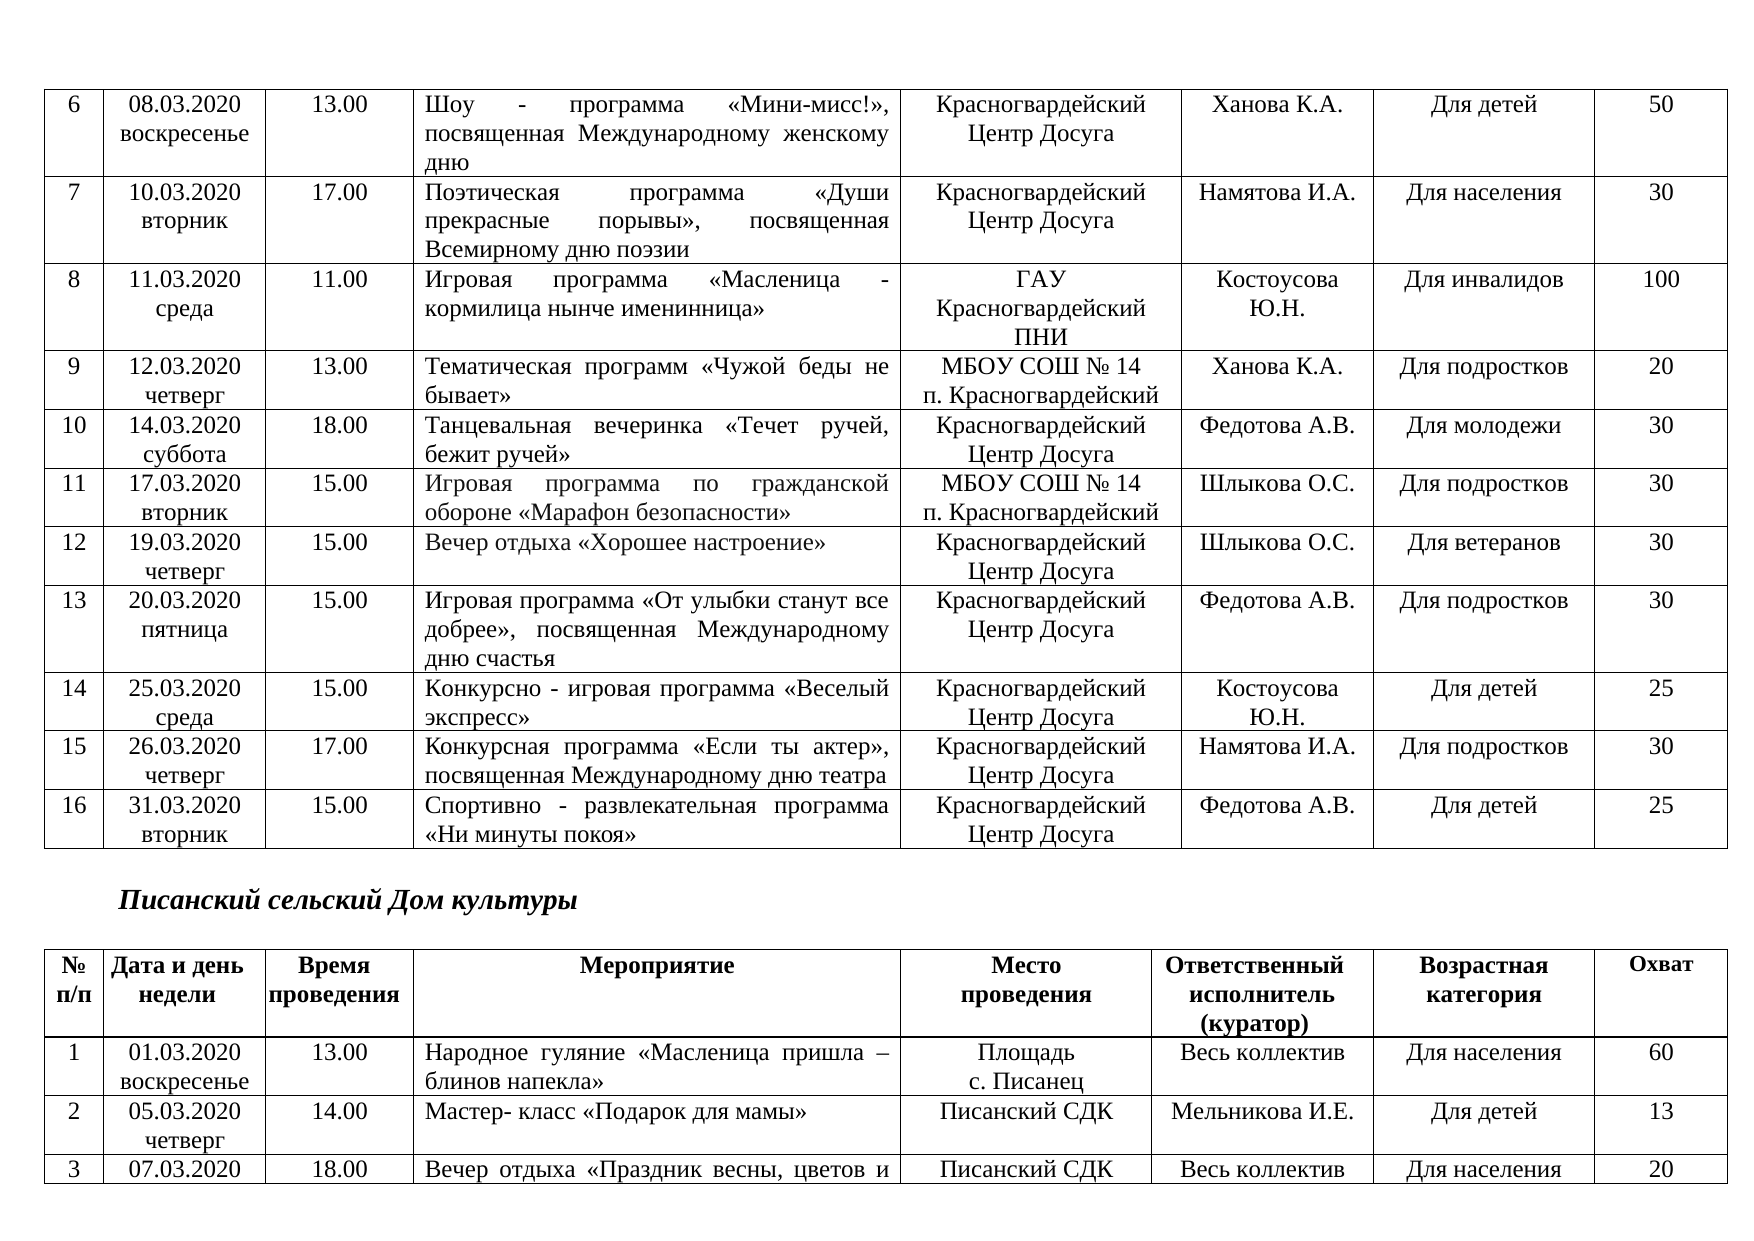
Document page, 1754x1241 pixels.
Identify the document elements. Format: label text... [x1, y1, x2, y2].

table_cell Ханова К.А. [1182, 351, 1373, 409]
table_cell Спортивно - развлекательная программа «Ни минуты покоя» [414, 790, 900, 847]
table_cell 10 [45, 410, 103, 467]
table_cell 10.03.2020 вторник [104, 177, 265, 263]
table_cell Для подростков [1374, 469, 1594, 526]
table_cell 15.00 [266, 586, 413, 672]
table_header Мероприятие [414, 950, 900, 1036]
table_header № п/п [45, 950, 103, 1036]
table_cell Площадь с. Писанец [901, 1038, 1151, 1095]
table_cell Поэтическая программа «Души прекрасные порывы», посвященная Всемирному дню поэзии [414, 177, 900, 263]
table_cell Для ветеранов [1374, 527, 1594, 584]
table_cell Намятова И.А. [1182, 177, 1373, 263]
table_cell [901, 90, 1181, 176]
table_cell 17.03.2020 вторник [104, 469, 265, 526]
table_cell Красногвардейский Центр Досуга [901, 410, 1181, 467]
table_cell Красногвардейский Центр Досуга [901, 586, 1181, 672]
table_cell 13.00 [266, 351, 413, 409]
table_cell 11.00 [266, 264, 413, 350]
table_cell 30 [1595, 731, 1727, 789]
table_cell Красногвардейский Центр Досуга [901, 731, 1181, 789]
table_cell 14 [45, 673, 103, 730]
table_cell 15.00 [266, 527, 413, 584]
table_cell 17.00 [266, 731, 413, 789]
table_cell Конкурсно - игровая программа «Веселый экспресс» [414, 673, 900, 730]
table_cell 19.03.2020 четверг [104, 527, 265, 584]
table_cell ГАУ Красногвардейский ПНИ [901, 264, 1181, 350]
table_cell 20.03.2020 пятница [104, 586, 265, 672]
table_cell Игровая программа «От улыбки станут все добрее», посвященная Международному дню счастья [414, 586, 900, 672]
table_cell 3 [45, 1155, 103, 1183]
table_cell 15.00 [266, 469, 413, 526]
table_cell Костоусова Ю.Н. [1182, 673, 1373, 730]
table_cell Для населения [1374, 1155, 1594, 1183]
table_header Дата и день недели [104, 950, 265, 1036]
table_cell Мастер- класс «Подарок для мамы» [414, 1096, 900, 1153]
table_cell Красногвардейский Центр Досуга [901, 177, 1181, 263]
table_cell 17.00 [266, 177, 413, 263]
table_cell 15 [45, 731, 103, 789]
table_cell 25 [1595, 673, 1727, 730]
table_header Время проведения [266, 950, 413, 1036]
table_cell Игровая программа по гражданской обороне «Марафон безопасности» [414, 469, 900, 526]
table_cell 30 [1595, 586, 1727, 672]
table_cell Весь коллектив [1152, 1038, 1373, 1095]
table_cell Для населения [1374, 1038, 1594, 1095]
table_cell Мельникова И.Е. [1152, 1096, 1373, 1153]
table_cell 20 [1595, 351, 1727, 409]
table_cell 18.00 [266, 410, 413, 467]
table_cell Костоусова Ю.Н. [1182, 264, 1373, 350]
table_cell 100 [1595, 264, 1727, 350]
table_cell 08.03.2020 воскресенье [104, 90, 265, 176]
table_cell 13 [45, 586, 103, 672]
table_cell 18.00 [266, 1155, 413, 1183]
table_cell 50 [1595, 90, 1727, 176]
table_header Возрастная категория [1374, 950, 1594, 1036]
table_cell МБОУ СОШ № 14 п. Красногвардейский [901, 469, 1181, 526]
table_cell 12.03.2020 четверг [104, 351, 265, 409]
table_cell Писанский СДК [901, 1155, 1151, 1183]
table_cell 30 [1595, 469, 1727, 526]
table_cell МБОУ СОШ № 14 п. Красногвардейский [901, 351, 1181, 409]
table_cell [414, 1155, 900, 1183]
table_cell Красногвардейский Центр Досуга [901, 673, 1181, 730]
table_cell Для детей [1374, 673, 1594, 730]
table_cell 13.00 [266, 1038, 413, 1095]
table_cell Для детей [1374, 1096, 1594, 1153]
table_cell Красногвардейский Центр Досуга [901, 527, 1181, 584]
table_cell 26.03.2020 четверг [104, 731, 265, 789]
table_cell Народное гуляние «Масленица пришла – блинов напекла» [414, 1038, 900, 1095]
table_cell 11 [45, 469, 103, 526]
table_cell 9 [45, 351, 103, 409]
table_cell 25 [1595, 790, 1727, 847]
table_header Место проведения [901, 950, 1151, 1036]
table_cell 01.03.2020 воскресенье [104, 1038, 265, 1095]
table_cell Федотова А.В. [1182, 410, 1373, 467]
table_cell Для инвалидов [1374, 264, 1594, 350]
table_cell Весь коллектив [1152, 1155, 1373, 1183]
table_cell 6 [45, 90, 103, 176]
table_cell 8 [45, 264, 103, 350]
table_cell Федотова А.В. [1182, 790, 1373, 847]
table_cell Для подростков [1374, 586, 1594, 672]
table_cell 7 [45, 177, 103, 263]
table_header Ответственный исполнитель (куратор) [1152, 950, 1373, 1036]
table_cell Шлыкова О.С. [1182, 469, 1373, 526]
table_cell 13.00 [266, 90, 413, 176]
table_cell 2 [45, 1096, 103, 1153]
table_cell 20 [1595, 1155, 1727, 1183]
table_cell Шлыкова О.С. [1182, 527, 1373, 584]
table_cell 30 [1595, 410, 1727, 467]
table_cell Вечер отдыха «Хорошее настроение» [414, 527, 900, 584]
table_cell Намятова И.А. [1182, 731, 1373, 789]
text Писанский сельский Дом культуры [118, 882, 1636, 916]
table_cell Шоу - программа «Мини-мисс!», посвященная Международному женскому дню [414, 90, 900, 176]
table_cell 13 [1595, 1096, 1727, 1153]
table_cell Танцевальная вечеринка «Течет ручей, бежит ручей» [414, 410, 900, 467]
table_cell Тематическая программ «Чужой беды не бывает» [414, 351, 900, 409]
table_cell Для населения [1374, 177, 1594, 263]
table_header Охват [1595, 950, 1727, 1036]
table_cell 30 [1595, 527, 1727, 584]
table_cell 07.03.2020 суббота [104, 1155, 265, 1183]
table_cell 15.00 [266, 790, 413, 847]
table_cell Для подростков [1374, 351, 1594, 409]
table_cell 25.03.2020 среда [104, 673, 265, 730]
table_cell Красногвардейский Центр Досуга [901, 790, 1181, 847]
table_cell Игровая программа «Масленица - кормилица нынче именинница» [414, 264, 900, 350]
table_cell 14.00 [266, 1096, 413, 1153]
table_cell 1 [45, 1038, 103, 1095]
table_cell 60 [1595, 1038, 1727, 1095]
table_cell Для молодежи [1374, 410, 1594, 467]
table_cell 31.03.2020 вторник [104, 790, 265, 847]
table_cell Ханова К.А. [1182, 90, 1373, 176]
table_cell 15.00 [266, 673, 413, 730]
table_cell 30 [1595, 177, 1727, 263]
table_cell 14.03.2020 суббота [104, 410, 265, 467]
table_cell 11.03.2020 среда [104, 264, 265, 350]
table_cell 16 [45, 790, 103, 847]
table_cell Конкурсная программа «Если ты актер», посвященная Международному дню театра [414, 731, 900, 789]
table_cell Федотова А.В. [1182, 586, 1373, 672]
table_cell 05.03.2020 четверг [104, 1096, 265, 1153]
table_cell Для детей [1374, 90, 1594, 176]
table_cell 12 [45, 527, 103, 584]
table_cell Для детей [1374, 790, 1594, 847]
table_cell Писанский СДК [901, 1096, 1151, 1153]
table_cell Для подростков [1374, 731, 1594, 789]
